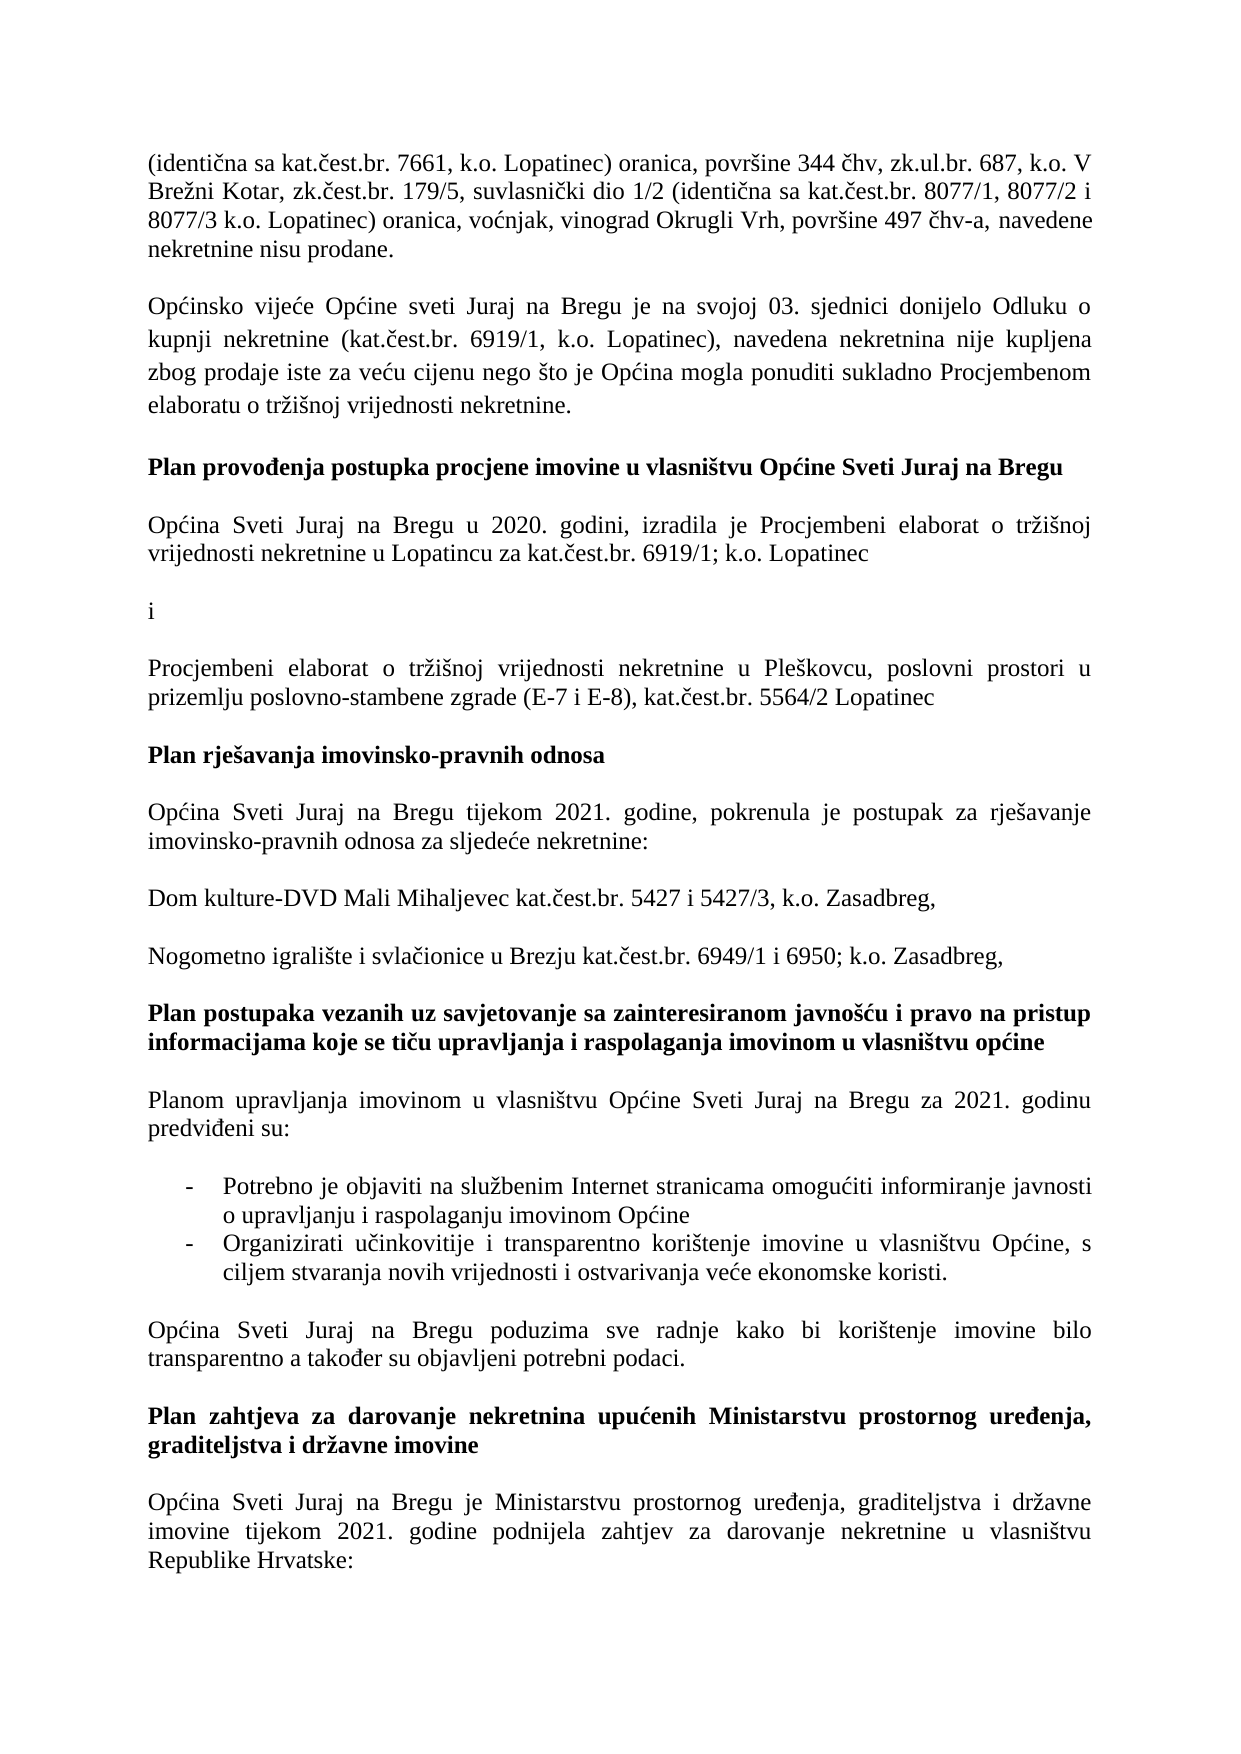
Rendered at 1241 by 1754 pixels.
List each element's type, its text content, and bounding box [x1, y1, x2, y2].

list Potrebno je objaviti na službenim Internet stranicama omogućiti informiranje javnosti o upravljanju i raspolaganju imovinom Općine [185, 1171, 1093, 1228]
list i [148, 596, 1093, 625]
list Općina Sveti Juraj na Bregu poduzima sve radnje kako bi korištenje imovine bilo transparentno a također su objavljeni potrebni podaci. [148, 1315, 1093, 1372]
list Planom upravljanja imovinom u vlasništvu Općine Sveti Juraj na Bregu za 2021. godinu predviđeni su: [148, 1085, 1093, 1142]
list Organizirati učinkovitije i transparentno korištenje imovine u vlasništvu Općine, s ciljem stvaranja novih vrijednosti i ostvarivanja veće ekonomske koristi. [185, 1228, 1093, 1286]
list Općina Sveti Juraj na Bregu u 2020. godini, izradila je Procjembeni elaborat o tržišnoj vrijednosti nekretnine u Lopatincu za kat.čest.br. 6919/1; k.o. Lopatinec [148, 510, 1093, 567]
text Općina Sveti Juraj na Bregu je Ministarstvu prostornog uređenja, graditeljstva i državne imovine tijekom 2021. godine podnijela zahtjev za darovanje nekretnine u vlasništvu Republike Hrvatske: [148, 1487, 1093, 1573]
list Nogometno igralište i svlačionice u Brezju kat.čest.br. 6949/1 i 6950; k.o. Zasadbreg, [148, 941, 1093, 970]
list Procjembeni elaborat o tržišnoj vrijednosti nekretnine u Pleškovcu, poslovni prostori u prizemlju poslovno-stambene zgrade (E-7 i E-8), kat.čest.br. 5564/2 Lopatinec [148, 653, 1093, 711]
text Plan postupaka vezanih uz savjetovanje sa zainteresiranom javnošću i pravo na pristup informacijama koje se tiču upravljanja i raspolaganja imovinom u vlasništvu općine [148, 998, 1093, 1056]
text Plan zahtjeva za darovanje nekretnina upućenih Ministarstvu prostornog uređenja, graditeljstva i državne imovine [148, 1401, 1093, 1458]
list Plan rješavanja imovinsko-pravnih odnosa [148, 740, 1093, 768]
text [148, 148, 1093, 263]
list Dom kulture-DVD Mali Mihaljevec kat.čest.br. 5427 i 5427/3, k.o. Zasadbreg, [148, 883, 1093, 912]
list Općina Sveti Juraj na Bregu tijekom 2021. godine, pokrenula je postupak za rješavanje imovinsko-pravnih odnosa za sljedeće nekretnine: [148, 797, 1093, 855]
text Općinsko vijeće Općine sveti Juraj na Bregu je na svojoj 03. sjednici donijelo Odluku o kupnji nekretnine (kat.čest.br. 6919/1, k.o. Lopatinec), navedena nekretnina nije kupljena zbog prodaje iste za veću cijenu nego što je Općina mogla ponuditi sukladno Procjembenom elaboratu o tržišnoj vrijednosti nekretnine. [148, 291, 1093, 419]
list Plan provođenja postupka procjene imovine u vlasništvu Općine Sveti Juraj na Bregu [148, 452, 1093, 481]
